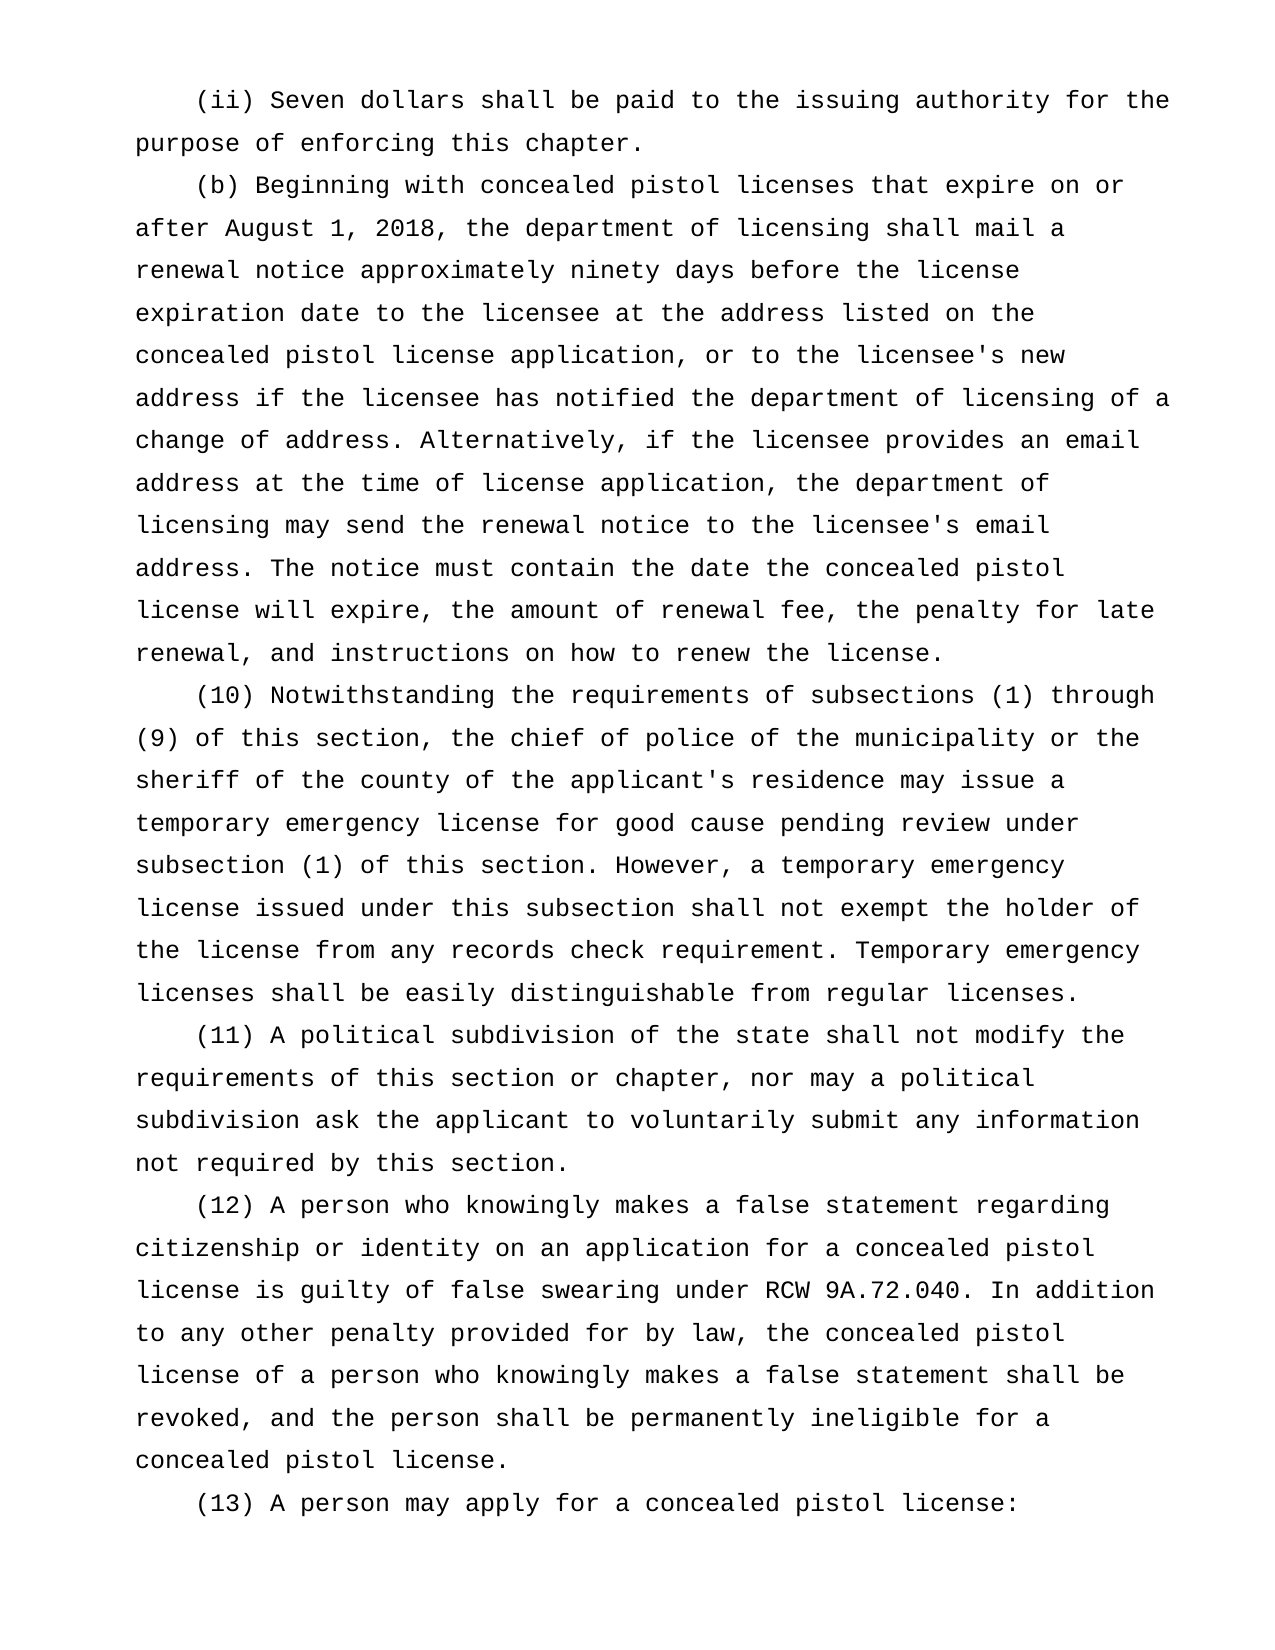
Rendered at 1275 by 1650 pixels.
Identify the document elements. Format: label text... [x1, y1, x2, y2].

text (b) Beginning with concealed pistol licenses that expire on or after August 1, 2018, the department of licensing shall mail a renewal notice approximately ninety days before the license expiration date to the licensee at the address listed on the concealed pistol license application, or to the licensee's new address if the licensee has notified the department of licensing of a change of address. Alternatively, if the licensee provides an email address at the time of license application, the department of licensing may send the renewal notice to the licensee's email address. The notice must contain the date the concealed pistol license will expire, the amount of renewal fee, the penalty for late renewal, and instructions on how to renew the license. [135, 160, 1170, 670]
text (ii) Seven dollars shall be paid to the issuing authority for the purpose of enforcing this chapter. [135, 75, 1170, 160]
text (11) A political subdivision of the state shall not modify the requirements of this section or chapter, nor may a political subdivision ask the applicant to voluntarily submit any information not required by this section. [135, 1010, 1170, 1180]
text (12) A person who knowingly makes a false statement regarding citizenship or identity on an application for a concealed pistol license is guilty of false swearing under RCW 9A.72.040. In addition to any other penalty provided for by law, the concealed pistol license of a person who knowingly makes a false statement shall be revoked, and the person shall be permanently ineligible for a concealed pistol license. [135, 1180, 1170, 1477]
text (10) Notwithstanding the requirements of subsections (1) through (9) of this section, the chief of police of the municipality or the sheriff of the county of the applicant's residence may issue a temporary emergency license for good cause pending review under subsection (1) of this section. However, a temporary emergency license issued under this subsection shall not exempt the holder of the license from any records check requirement. Temporary emergency licenses shall be easily distinguishable from regular licenses. [135, 670, 1170, 1010]
text (13) A person may apply for a concealed pistol license: [135, 1477, 1170, 1520]
